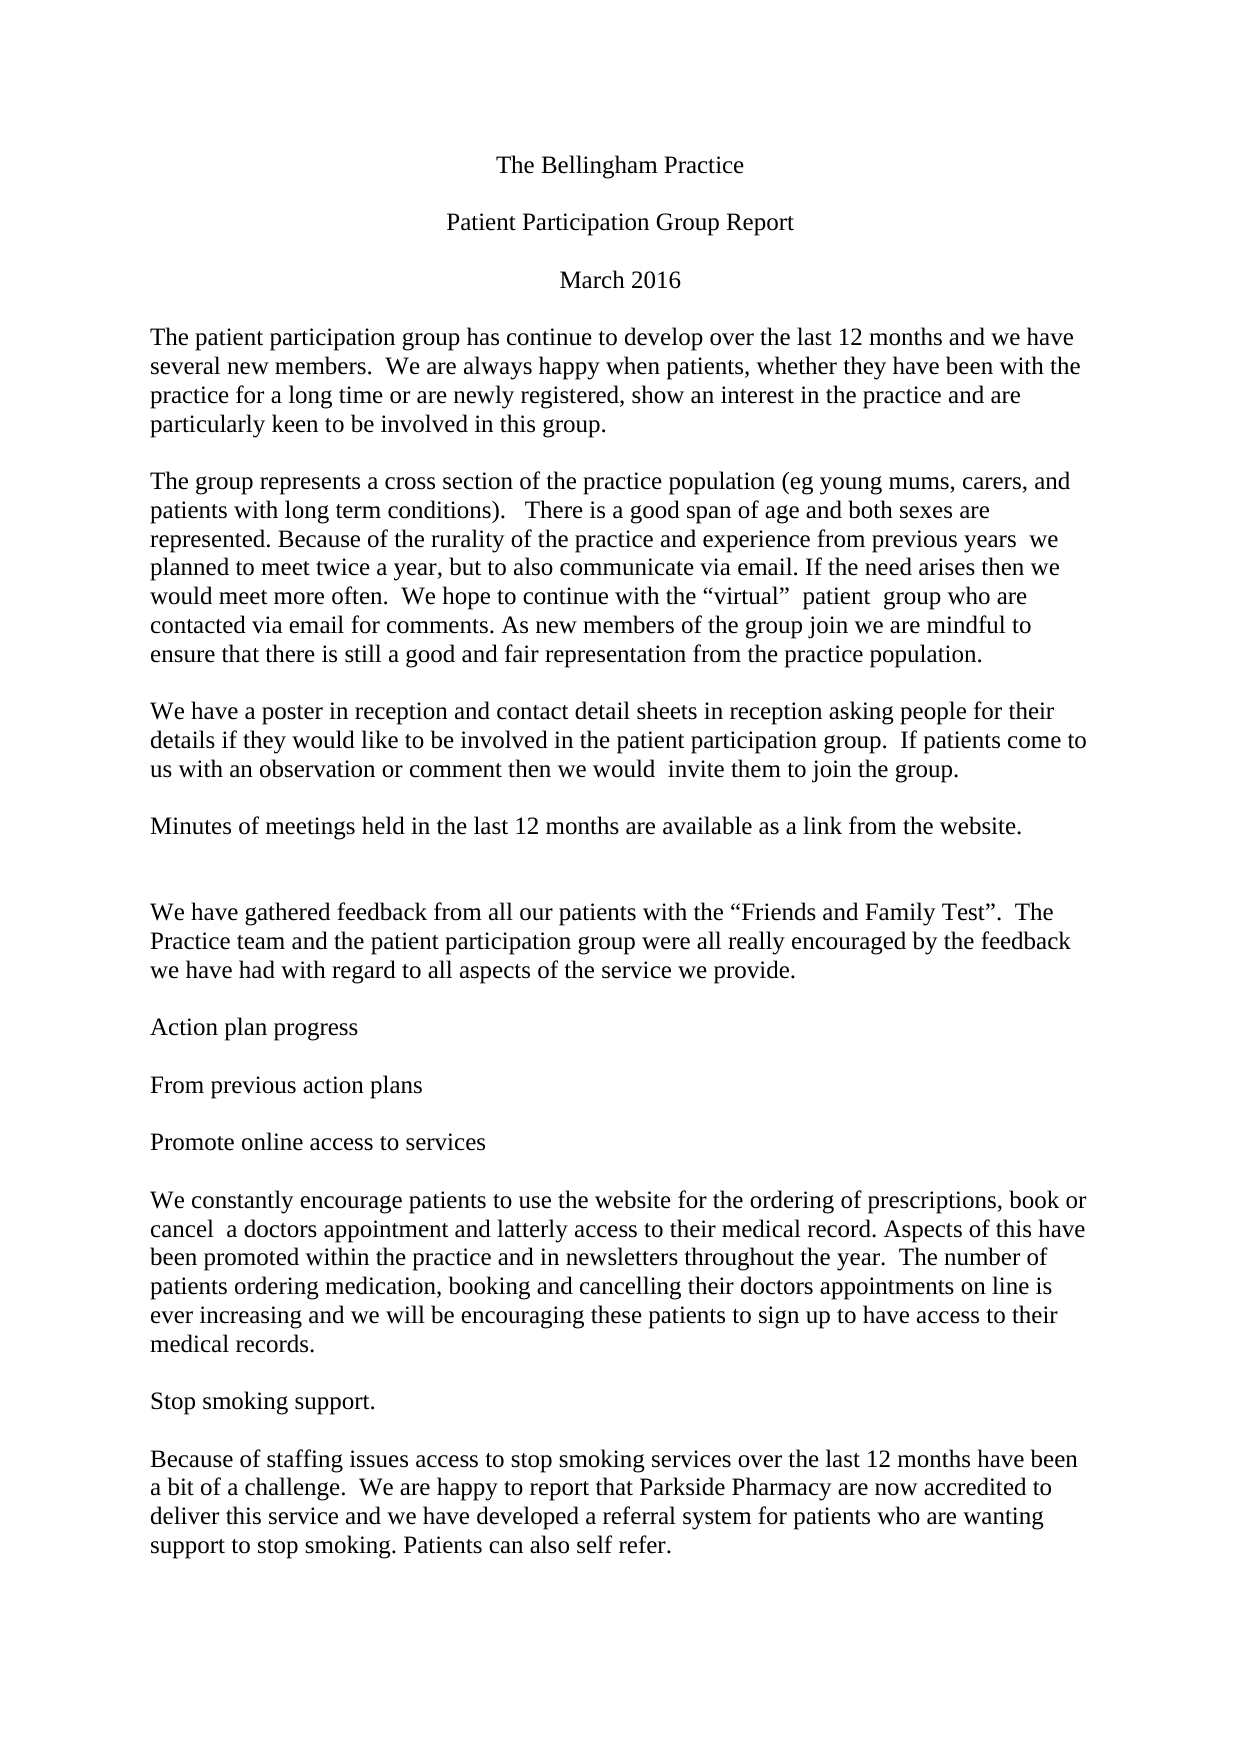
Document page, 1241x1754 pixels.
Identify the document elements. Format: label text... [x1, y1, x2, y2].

text Minutes of meetings held in the last 12 months are available as a link from the website. [150, 811, 1090, 840]
text The patient participation group has continue to develop over the last 12 months and we have several new members. We are always happy when patients, whether they have been with the practice for a long time or are newly registered, show an interest in the practice and are particularly keen to be involved in this group. [150, 322, 1090, 437]
text From previous action plans [150, 1070, 1090, 1099]
text We have gathered feedback from all our patients with the “Friends and Family Test”. The Practice team and the patient participation group were all really encouraged by the feedback we have had with regard to all aspects of the service we provide. [150, 897, 1090, 984]
text We constantly encourage patients to use the website for the ordering of prescriptions, book or cancel a doctors appointment and latterly access to their medical record. Aspects of this have been promoted within the practice and in newsletters throughout the year. The number of patients ordering medication, booking and cancelling their doctors appointments on line is ever increasing and we will be encouraging these patients to sign up to have access to their medical records. [150, 1185, 1090, 1357]
text The Practice [150, 150, 1090, 179]
text Patient Participation Group Report [150, 207, 1090, 236]
text Because of staffing issues access to stop smoking services over the last 12 months have been a bit of a challenge. We are happy to report that Parkside Pharmacy are now accredited to deliver this service and we have developed a referral system for patients who are wanting support to stop smoking. Patients can also self refer. [150, 1444, 1090, 1559]
text Promote online access to services [150, 1127, 1090, 1156]
text Stop smoking support. [150, 1386, 1090, 1415]
text March 2016 [150, 265, 1090, 294]
text The group represents a cross section of the practice population (eg young mums, carers, and patients with long term conditions). There is a good span of age and both sexes are represented. Because of the rurality of the practice and experience from previous years we planned to meet twice a year, but to also communicate via email. If the need arises then we would meet more often. We hope to continue with the “virtual” patient group who are contacted via email for comments. As new members of the group join we are mindful to ensure that there is still a good and fair representation from the practice population. [150, 466, 1090, 667]
text Action plan progress [150, 1012, 1090, 1041]
text We have a poster in reception and contact detail sheets in reception asking people for their details if they would like to be involved in the patient participation group. If patients come to us with an observation or comment then we would invite them to join the group. [150, 696, 1090, 782]
